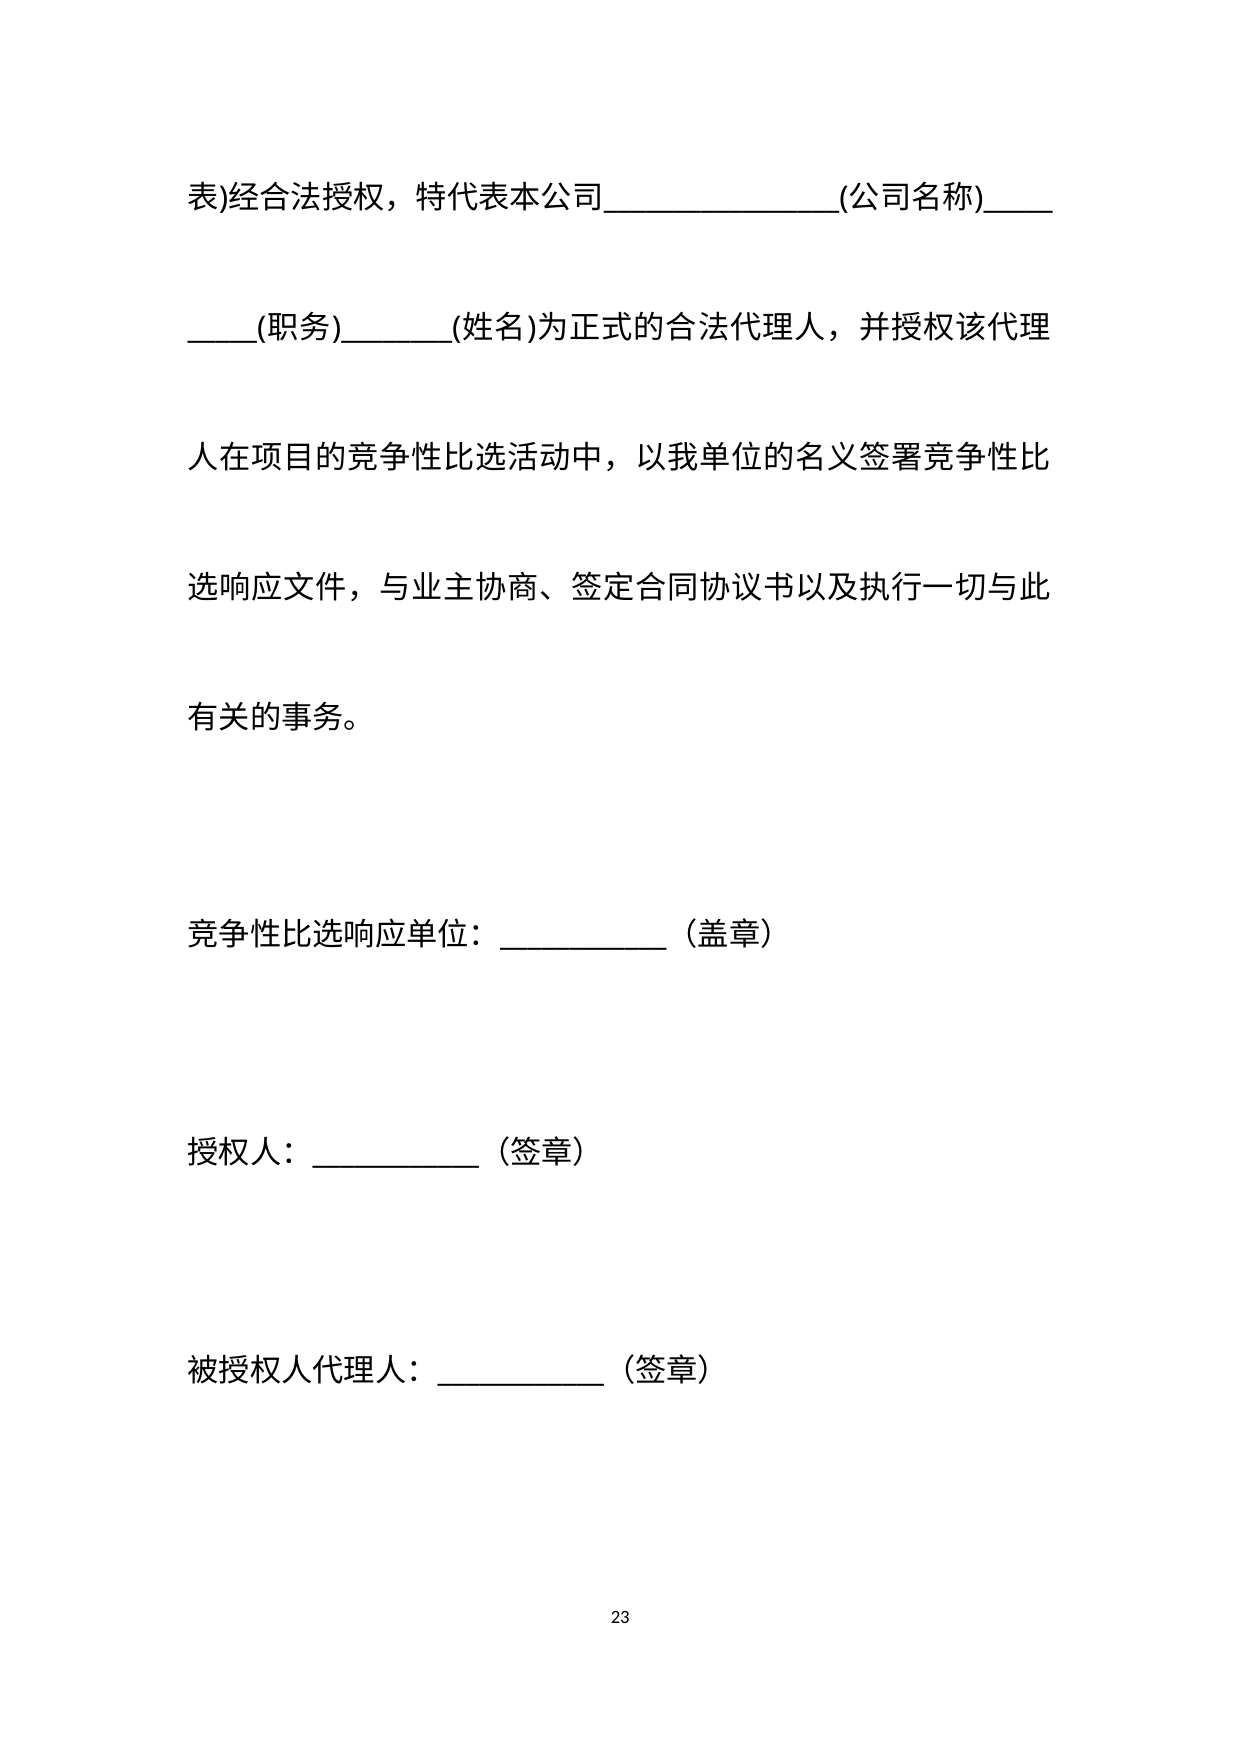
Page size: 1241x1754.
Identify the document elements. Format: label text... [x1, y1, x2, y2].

text 被授权人代理人：____________（签章） [187, 1336, 1053, 1401]
text 授权人：____________（签章） [187, 1118, 1053, 1183]
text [187, 162, 1053, 747]
text 竞争性比选响应单位：____________（盖章） [187, 900, 1053, 965]
